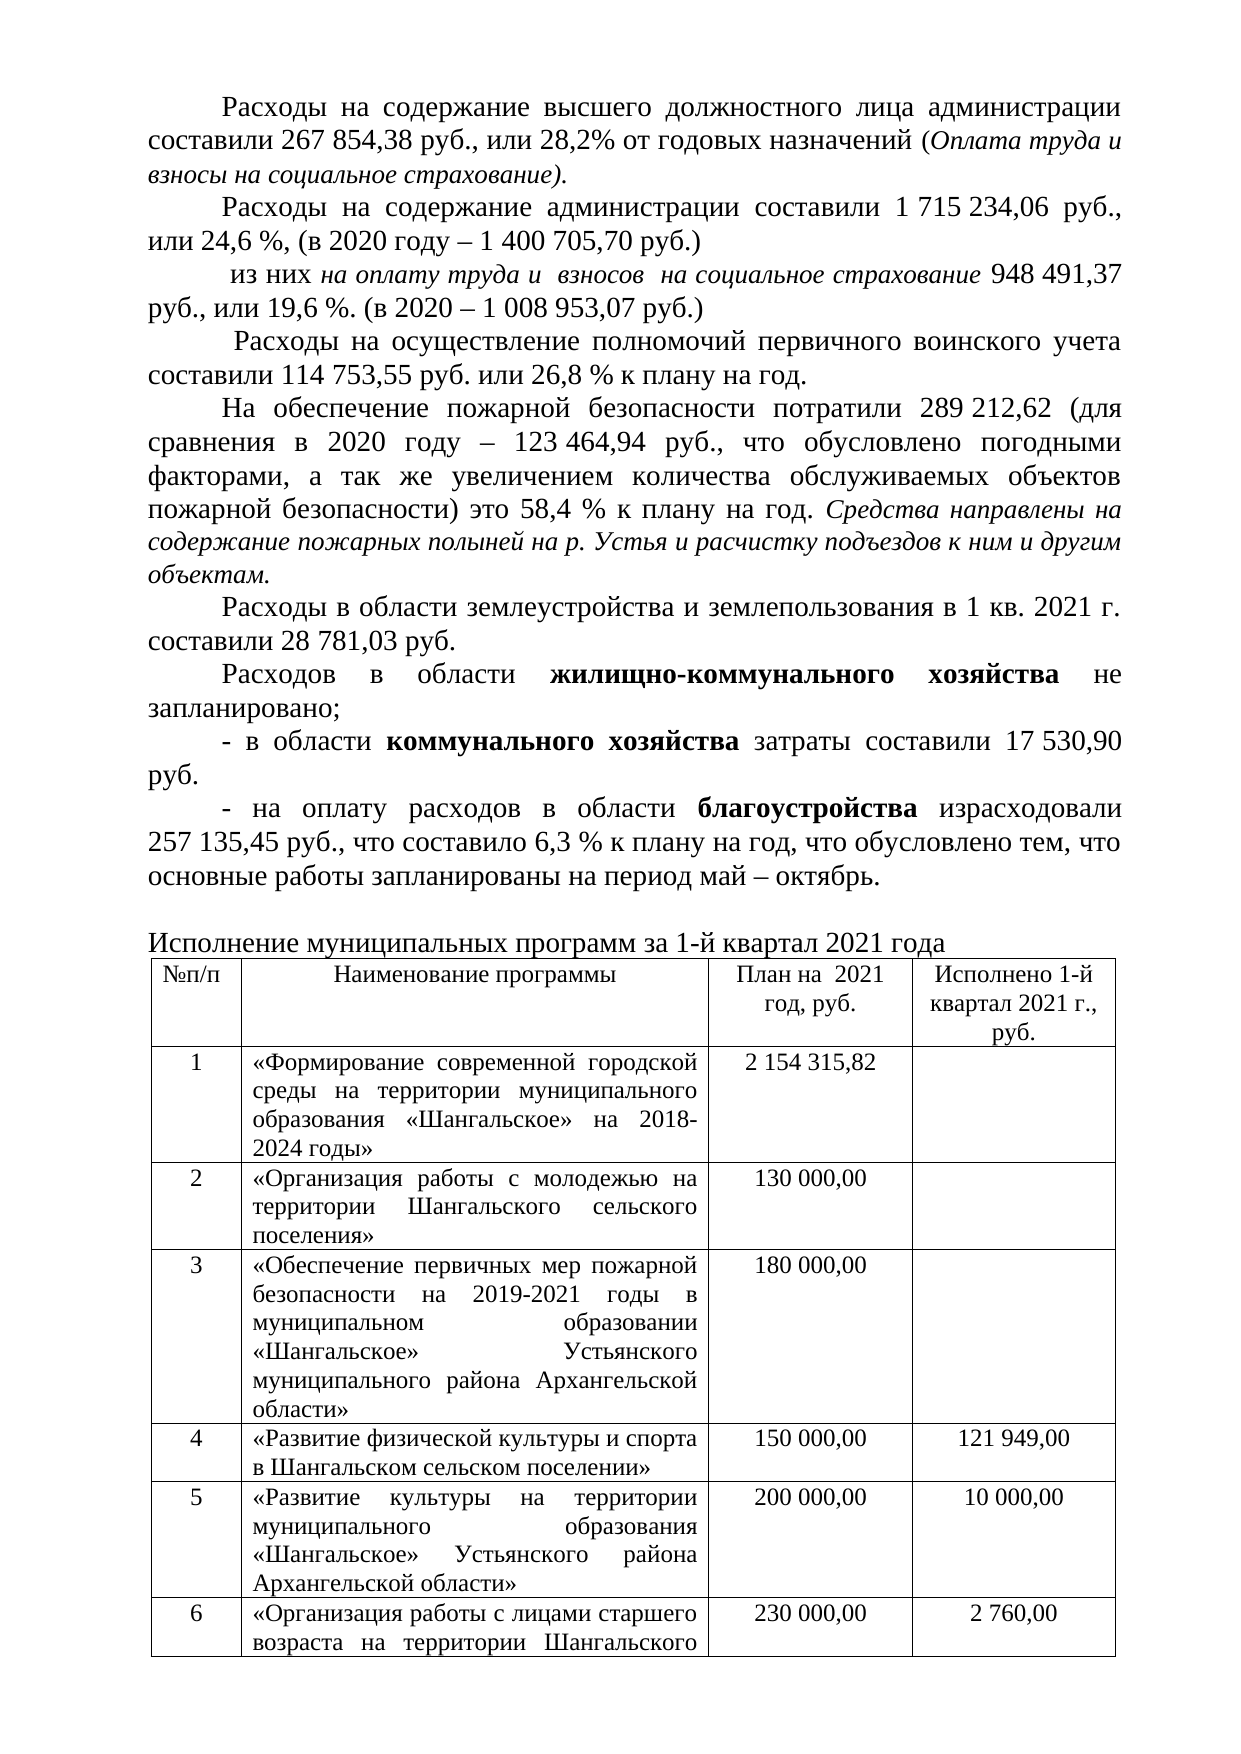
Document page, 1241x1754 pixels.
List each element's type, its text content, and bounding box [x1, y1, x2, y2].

text Расходы в области землеустройства и землепользования в 1 кв. 2021 г. составили 28 781,03 руб. [148, 589, 1122, 656]
table_cell [913, 1047, 1115, 1162]
table_cell «Формирование современной городской среды на территории муниципального образования «Шангальское» на 2018-2024 годы» [242, 1047, 708, 1162]
table_cell 3 [152, 1250, 241, 1422]
table_cell [913, 1250, 1115, 1422]
table_cell 150 000,00 [709, 1424, 912, 1481]
table_cell «Развитие физической культуры и спорта в Шангальском сельском поселении» [242, 1424, 708, 1481]
table_cell 121 949,00 [913, 1424, 1115, 1481]
text - в области коммунального хозяйства затраты составили 17 530,90 руб. [148, 723, 1122, 791]
text Расходы на содержание высшего должностного лица администрации составили 267 854,38 руб., или 28,2% от годовых назначений (Оплата труда и взносы на социальное страхование). [148, 89, 1122, 189]
table_cell «Организация работы с молодежью на территории Шангальского сельского поселения» [242, 1163, 708, 1249]
table_cell 10 000,00 [913, 1482, 1115, 1597]
table_cell 2 760,00 [913, 1598, 1115, 1656]
table_cell 130 000,00 [709, 1163, 912, 1249]
text На обеспечение пожарной безопасности потратили 289 212,62 (для сравнения в 2020 году – 123 464,94 руб., что обусловлено погодными факторами, а так же увеличением количества обслуживаемых объектов пожарной безопасности) это 58,4 % к плану на год. Средства направлены на содержание пожарных полыней на р. Устья и расчистку подъездов к ним и другим объектам. [148, 391, 1122, 589]
table_cell [913, 1163, 1115, 1249]
text Расходы на содержание администрации составили 1 715 234,06 руб., или 24,6 %, (в 2020 году – 1 400 705,70 руб.) [148, 189, 1122, 256]
text - на оплату расходов в области благоустройства израсходовали 257 135,45 руб., что составило 6,3 % к плану на год, что обусловлено тем, что основные работы запланированы на период май – октябрь. [148, 791, 1122, 891]
text Расходов в области жилищно-коммунального хозяйства не запланировано; [148, 656, 1122, 723]
table_cell 5 [152, 1482, 241, 1597]
table_cell 180 000,00 [709, 1250, 912, 1422]
text Исполнение муниципальных программ за 1-й квартал 2021 года [148, 925, 1122, 958]
table_cell 1 [152, 1047, 241, 1162]
text из них на оплату труда и взносов на социальное страхование 948 491,37 руб., или 19,6 %. (в 2020 – 1 008 953,07 руб.) [148, 256, 1122, 323]
table_header План на 2021 год, руб. [709, 959, 912, 1046]
table_cell 2 [152, 1163, 241, 1249]
table_cell 230 000,00 [709, 1598, 912, 1656]
table_cell 2 154 315,82 [709, 1047, 912, 1162]
table_header Наименование программы [242, 959, 708, 1046]
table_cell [242, 1598, 708, 1656]
table_cell 6 [152, 1598, 241, 1656]
table_cell 4 [152, 1424, 241, 1481]
table_cell «Развитие культуры на территории муниципального образования «Шангальское» Устьянского района Архангельской области» [242, 1482, 708, 1597]
text Расходы на осуществление полномочий первичного воинского учета составили 114 753,55 руб. или 26,8 % к плану на год. [148, 323, 1122, 391]
table_header Исполнено 1-й квартал 2021 г., руб. [913, 959, 1115, 1046]
table_cell 200 000,00 [709, 1482, 912, 1597]
table_cell «Обеспечение первичных мер пожарной безопасности на 2019-2021 годы в муниципальном образовании «Шангальское» Устьянского муниципального района Архангельской области» [242, 1250, 708, 1422]
table_header №п/п [152, 959, 241, 1046]
